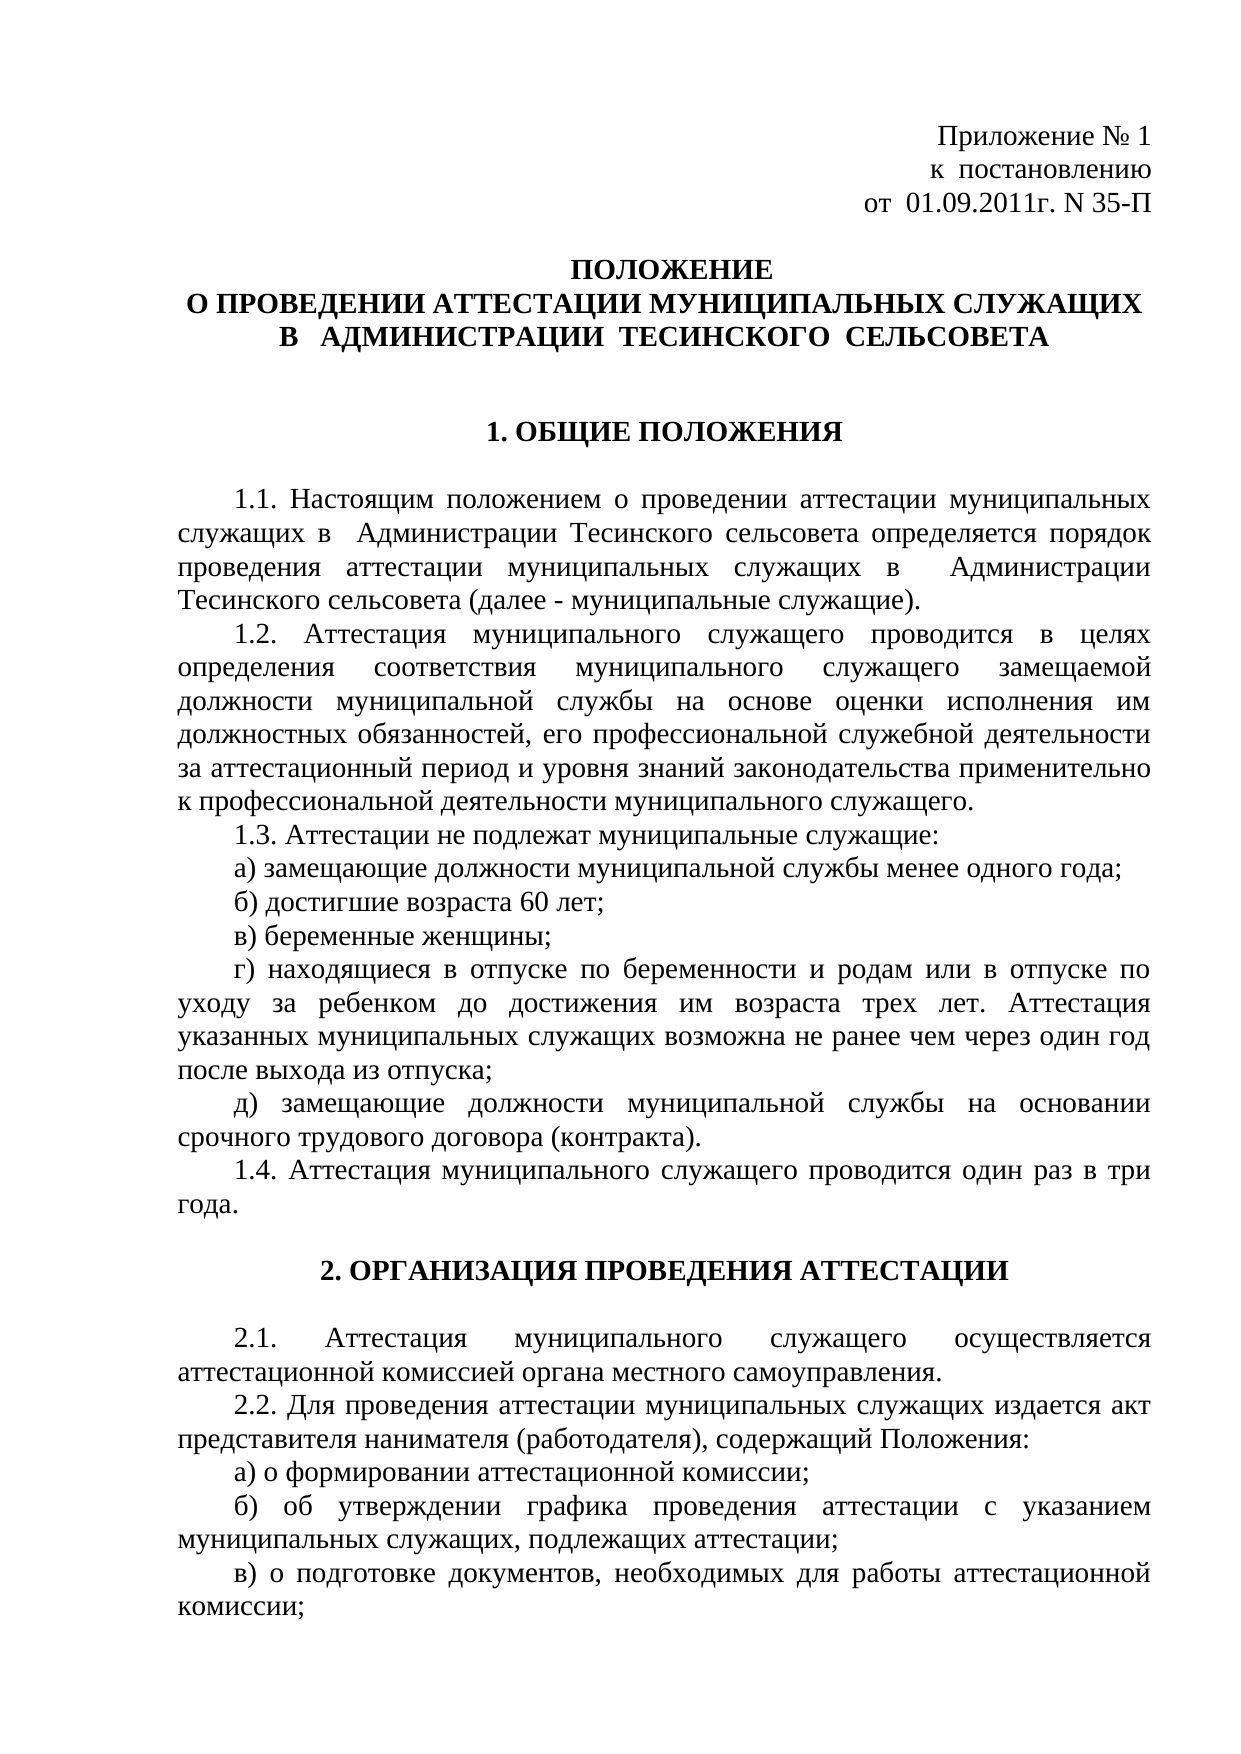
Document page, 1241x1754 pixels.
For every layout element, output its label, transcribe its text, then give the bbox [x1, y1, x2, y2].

text 1.2. Аттестация муниципального служащего проводится в целях определения соответствия муниципального служащего замещаемой должности муниципальной службы на основе оценки исполнения им должностных обязанностей, его профессиональной служебной деятельности за аттестационный период и уровня знаний законодательства применительно к профессиональной деятельности муниципального служащего. [177, 616, 1152, 817]
text от 01.09.2011г. N 35-П [177, 185, 1152, 219]
text в) беременные женщины; [177, 918, 1152, 951]
text к постановлению [177, 152, 1152, 185]
title О ПРОВЕДЕНИИ АТТЕСТАЦИИ МУНИЦИПАЛЬНЫХ СЛУЖАЩИХ [177, 286, 1152, 319]
text 1. ОБЩИЕ ПОЛОЖЕНИЯ [177, 414, 1152, 448]
title ПОЛОЖЕНИЕ [177, 252, 1152, 286]
text б) достигшие возраста 60 лет; [177, 884, 1152, 918]
text в) о подготовке документов, необходимых для работы аттестационной комиссии; [177, 1555, 1152, 1622]
text б) об утверждении графика проведения аттестации с указанием муниципальных служащих, подлежащих аттестации; [177, 1488, 1152, 1555]
text а) замещающие должности муниципальной службы менее одного года; [177, 851, 1152, 884]
text Приложение № 1 [177, 118, 1152, 152]
text 2.2. Для проведения аттестации муниципальных служащих издается акт представителя нанимателя (работодателя), содержащий Положения: [177, 1387, 1152, 1454]
text д) замещающие должности муниципальной службы на основании срочного трудового договора (контракта). [177, 1085, 1152, 1152]
text г) находящиеся в отпуске по беременности и родам или в отпуске по уходу за ребенком до достижения им возраста трех лет. Аттестация указанных муниципальных служащих возможна не ранее чем через один год после выхода из отпуска; [177, 951, 1152, 1085]
text 1.3. Аттестации не подлежат муниципальные служащие: [177, 817, 1152, 851]
text 1.4. Аттестация муниципального служащего проводится один раз в три года. [177, 1152, 1152, 1219]
text 1.1. Настоящим положением о проведении аттестации муниципальных служащих в Администрации Тесинского сельсовета определяется порядок проведения аттестации муниципальных служащих в Администрации Тесинского сельсовета (далее - муниципальные служащие). [177, 482, 1152, 616]
text 2. ОРГАНИЗАЦИЯ ПРОВЕДЕНИЯ АТТЕСТАЦИИ [177, 1253, 1152, 1287]
text 2.1. Аттестация муниципального служащего осуществляется аттестационной комиссией органа местного самоуправления. [177, 1320, 1152, 1387]
text а) о формировании аттестационной комиссии; [177, 1454, 1152, 1488]
title В АДМИНИСТРАЦИИ ТЕСИНСКОГО СЕЛЬСОВЕТА [177, 319, 1152, 353]
